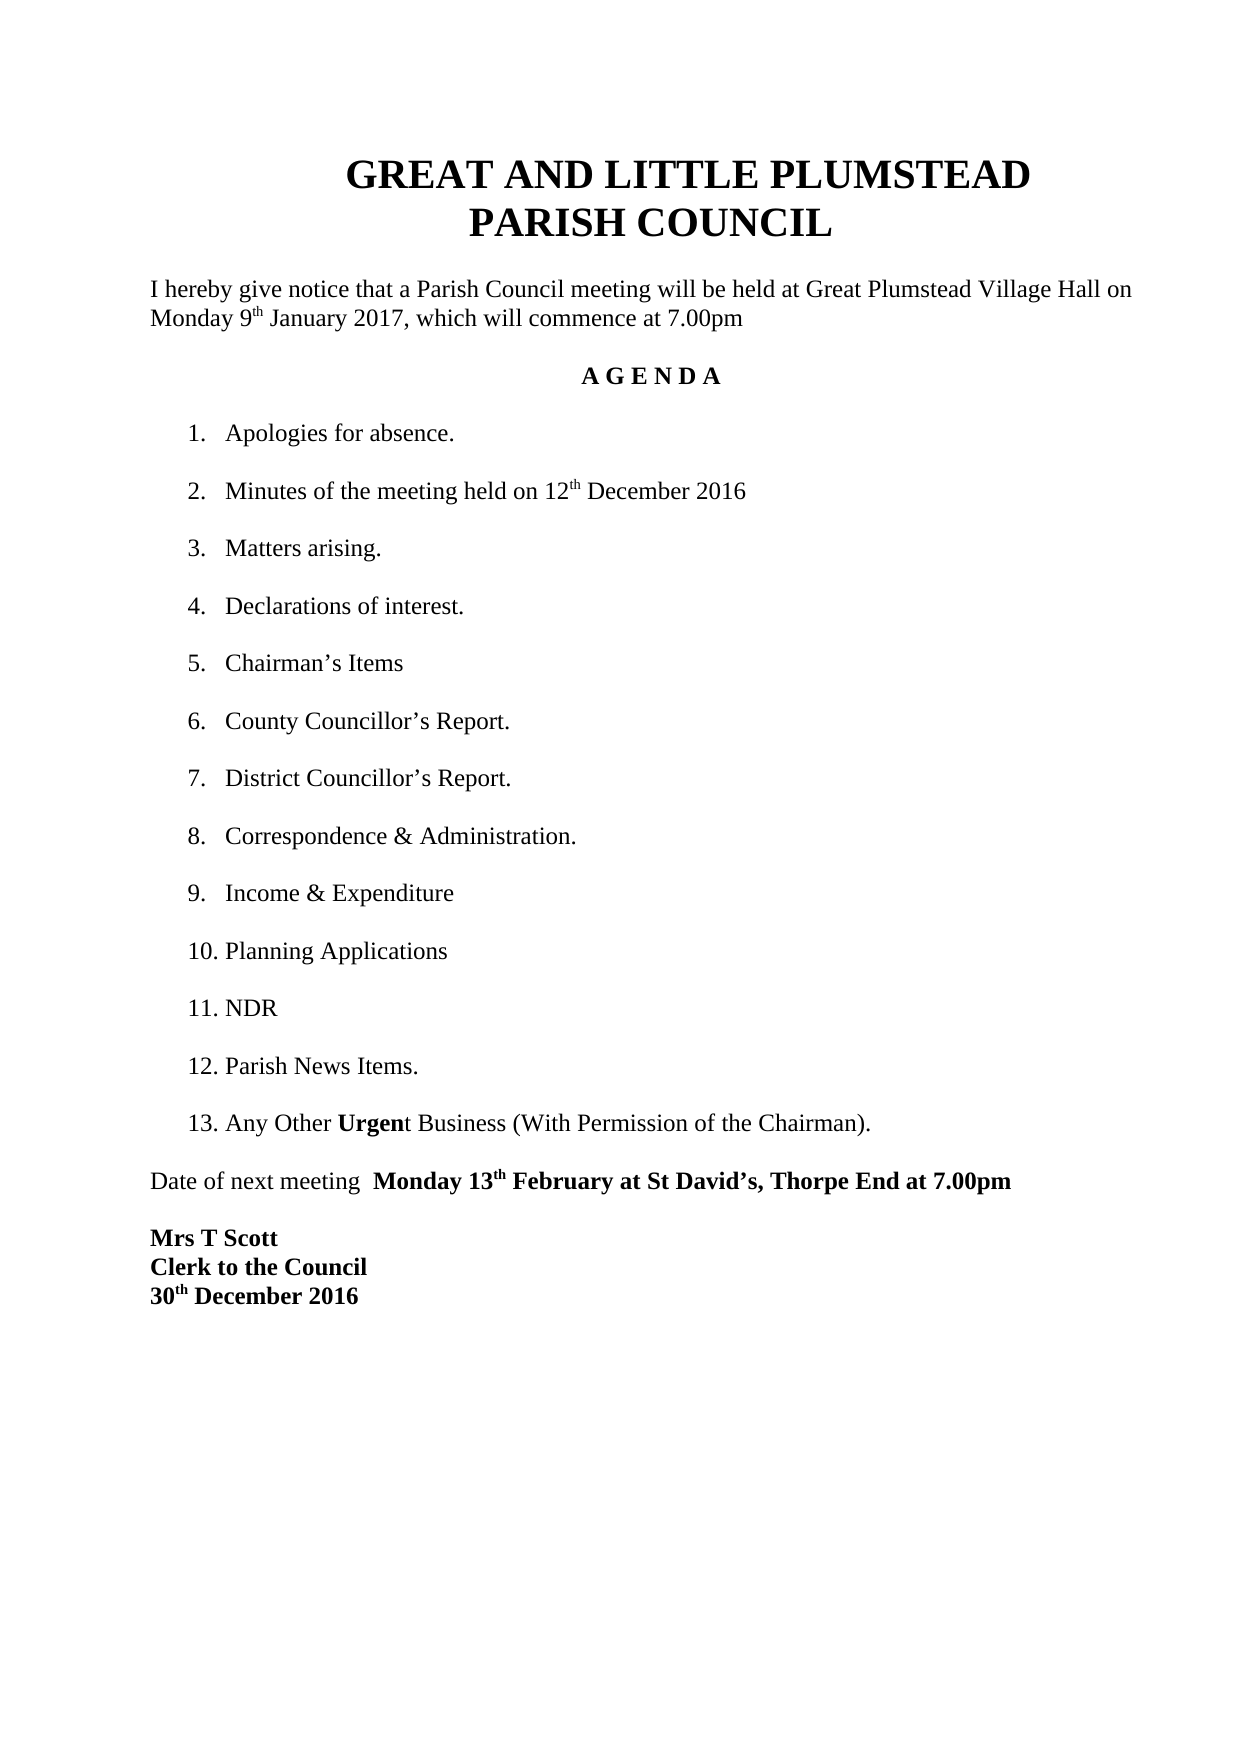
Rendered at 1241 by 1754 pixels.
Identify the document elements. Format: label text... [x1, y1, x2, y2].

list Parish News Items. [187, 1051, 1152, 1079]
list Declarations of interest. [187, 591, 1152, 619]
text I hereby give notice that a Parish Council meeting will be held at Great Plumstead Village Hall on Monday 9th January 2017, which will commence at 7.00pm [150, 274, 1152, 332]
list Income & Expenditure [187, 878, 1152, 907]
list District Councillor’s Report. [187, 763, 1152, 792]
text Date of next meeting Monday 13th February at St David’s, Thorpe End at 7.00pm [150, 1166, 1152, 1194]
list NDR [187, 993, 1152, 1022]
text PARISH COUNCIL [150, 198, 1152, 246]
list Correspondence & Administration. [187, 821, 1152, 849]
text 30th December 2016 [150, 1281, 1152, 1309]
list Planning Applications [187, 936, 1152, 964]
text GREAT AND LITTLE PLUMSTEAD [150, 150, 1152, 198]
list Chairman’s Items [187, 648, 1152, 677]
list Matters arising. [187, 533, 1152, 562]
text A G E N D A [150, 361, 1152, 389]
list County Councillor’s Report. [187, 706, 1152, 734]
list Apologies for absence. [187, 418, 1152, 447]
text Clerk to the Council [150, 1252, 1152, 1281]
list Any Other Urgent Business (With Permission of the Chairman). [187, 1108, 1152, 1137]
list Minutes of the meeting held on 12th December 2016 [187, 476, 1152, 504]
text Mrs T Scott [150, 1223, 1152, 1252]
